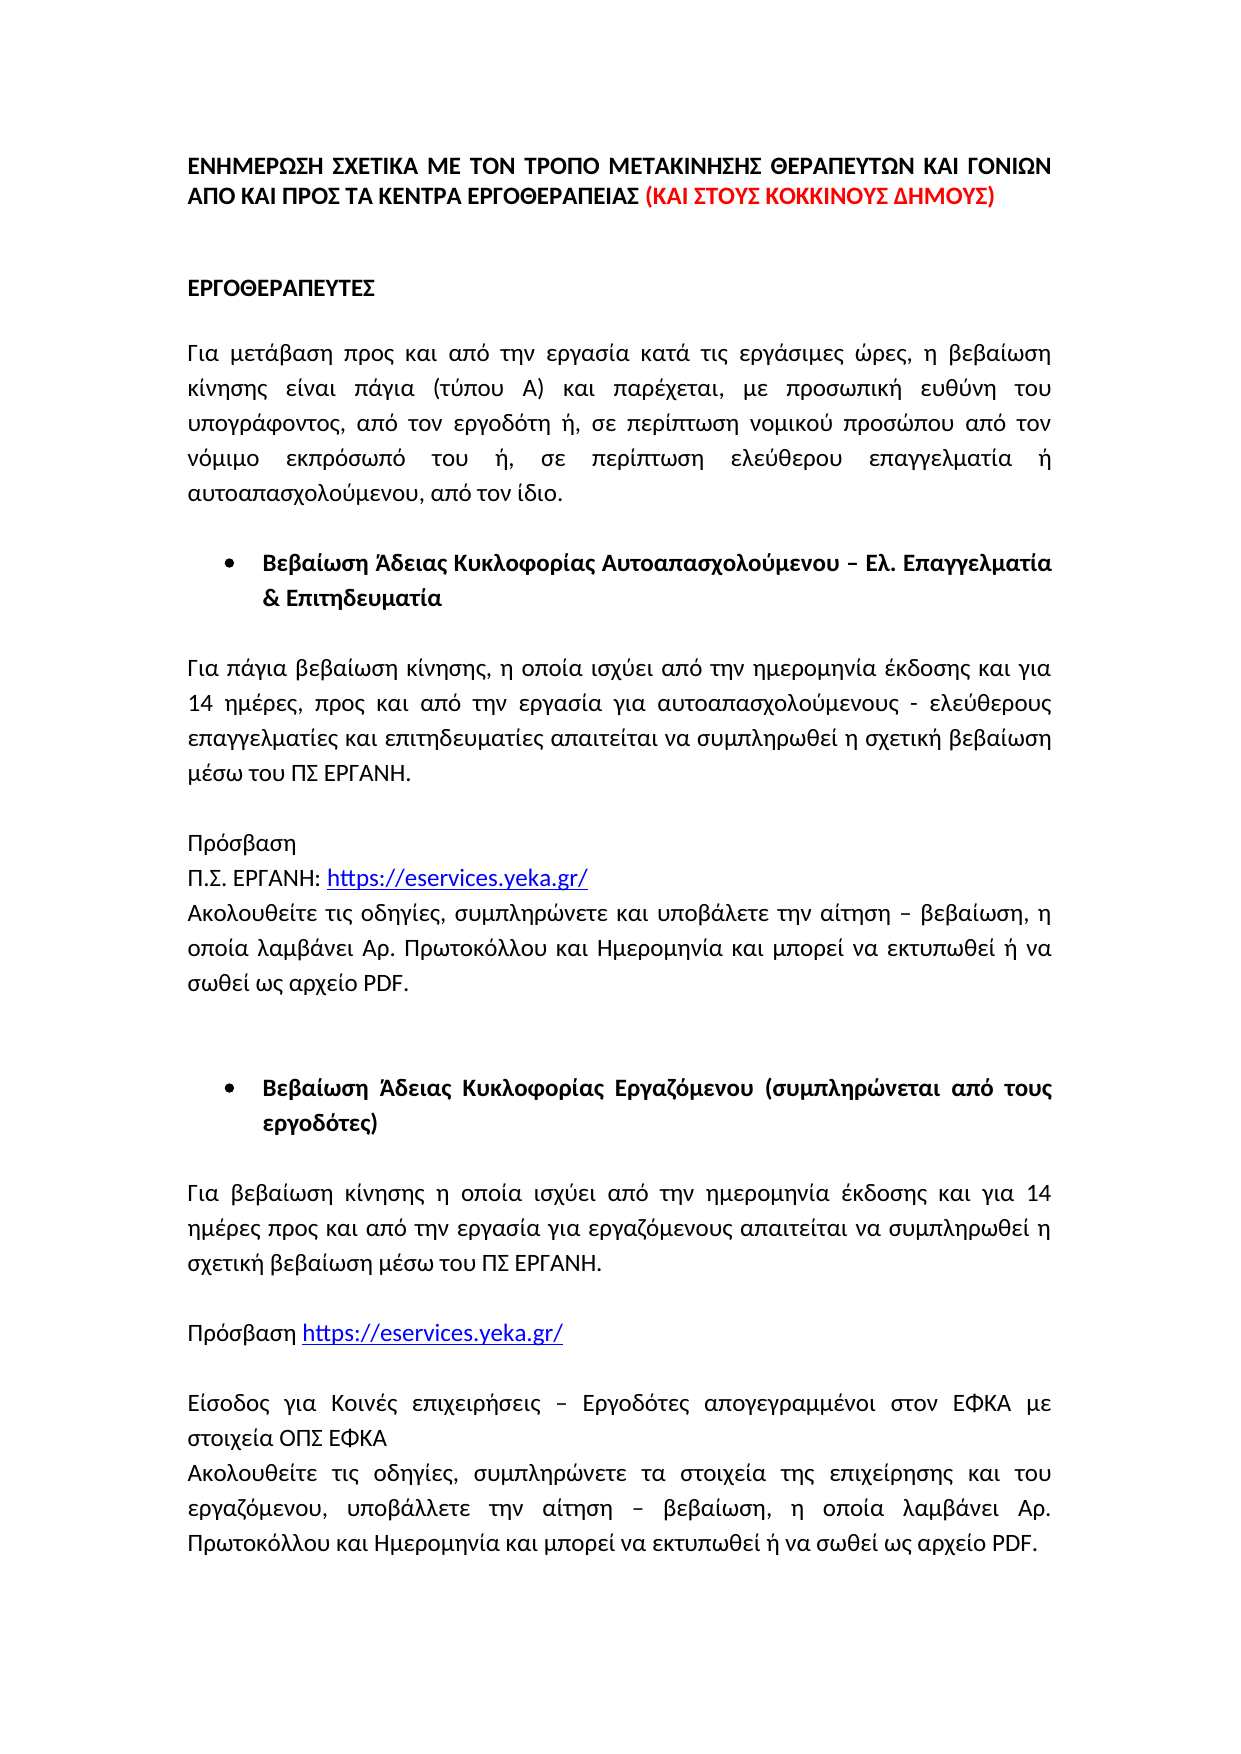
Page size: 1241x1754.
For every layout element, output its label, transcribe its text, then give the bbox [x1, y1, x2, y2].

text Για πάγια βεβαίωση κίνησης, η οποία ισχύει από την ημερομηνία έκδοσης και για 14 ημέρες, προς και από την εργασία για αυτοαπασχολούμενους - ελεύθερους επαγγελματίες και επιτηδευματίες απαιτείται να συμπληρωθεί η σχετική βεβαίωση μέσω του ΠΣ ΕΡΓΑΝΗ. [187, 653, 1053, 788]
text Ακολουθείτε τις οδηγίες, συμπληρώνετε και υποβάλετε την αίτηση – βεβαίωση, η οποία λαμβάνει Αρ. Πρωτοκόλλου και Ημερομηνία και μπορεί να εκτυπωθεί ή να σωθεί ως αρχείο PDF. [187, 898, 1053, 998]
list Βεβαίωση Άδειας Κυκλοφορίας Αυτοαπασχολούμενου – Ελ. Επαγγελματία & Επιτηδευματία [225, 548, 1053, 613]
text Π.Σ. ΕΡΓΑΝΗ: https://eservices.yeka.gr/ [187, 863, 1053, 893]
text ΕΝΗΜΕΡΩΣΗ ΣΧΕΤΙΚΑ ΜΕ ΤΟΝ ΤΡΟΠΟ ΜΕΤΑΚΙΝΗΣΗΣ ΘΕΡΑΠΕΥΤΩΝ ΚΑΙ ΓΟΝΙΩΝ ΑΠΟ ΚΑΙ ΠΡΟΣ ΤΑ ΚΕΝΤΡΑ ΕΡΓΟΘΕΡΑΠΕΙΑΣ (ΚΑΙ ΣΤΟΥΣ ΚΟΚΚΙΝΟΥΣ ΔΗΜΟΥΣ) [187, 150, 1053, 211]
text Για βεβαίωση κίνησης η οποία ισχύει από την ημερομηνία έκδοσης και για 14 ημέρες προς και από την εργασία για εργαζόμενους απαιτείται να συμπληρωθεί η σχετική βεβαίωση μέσω του ΠΣ ΕΡΓΑΝΗ. [187, 1178, 1053, 1278]
text Είσοδος για Κοινές επιχειρήσεις – Εργοδότες απογεγραμμένοι στον ΕΦΚΑ με στοιχεία ΟΠΣ ΕΦΚΑ [187, 1388, 1053, 1453]
text Πρόσβαση https://eservices.yeka.gr/ [187, 1318, 1053, 1348]
list Βεβαίωση Άδειας Κυκλοφορίας Εργαζόμενου (συμπληρώνεται από τους εργοδότες) [225, 1073, 1053, 1138]
text Ακολουθείτε τις οδηγίες, συμπληρώνετε τα στοιχεία της επιχείρησης και του εργαζόμενου, υποβάλλετε την αίτηση – βεβαίωση, η οποία λαμβάνει Αρ. Πρωτοκόλλου και Ημερομηνία και μπορεί να εκτυπωθεί ή να σωθεί ως αρχείο PDF. [187, 1458, 1053, 1558]
text Πρόσβαση [187, 828, 1053, 858]
text Για μετάβαση προς και από την εργασία κατά τις εργάσιμες ώρες, η βεβαίωση κίνησης είναι πάγια (τύπου A) και παρέχεται, με προσωπική ευθύνη του υπογράφοντος, από τον εργοδότη ή, σε περίπτωση νομικού προσώπου από τον νόμιμο εκπρόσωπό του ή, σε περίπτωση ελεύθερου επαγγελματία ή αυτοαπασχολούμενου, από τον ίδιο. [187, 338, 1053, 508]
text ΕΡΓΟΘΕΡΑΠΕΥΤΕΣ [187, 272, 1053, 303]
